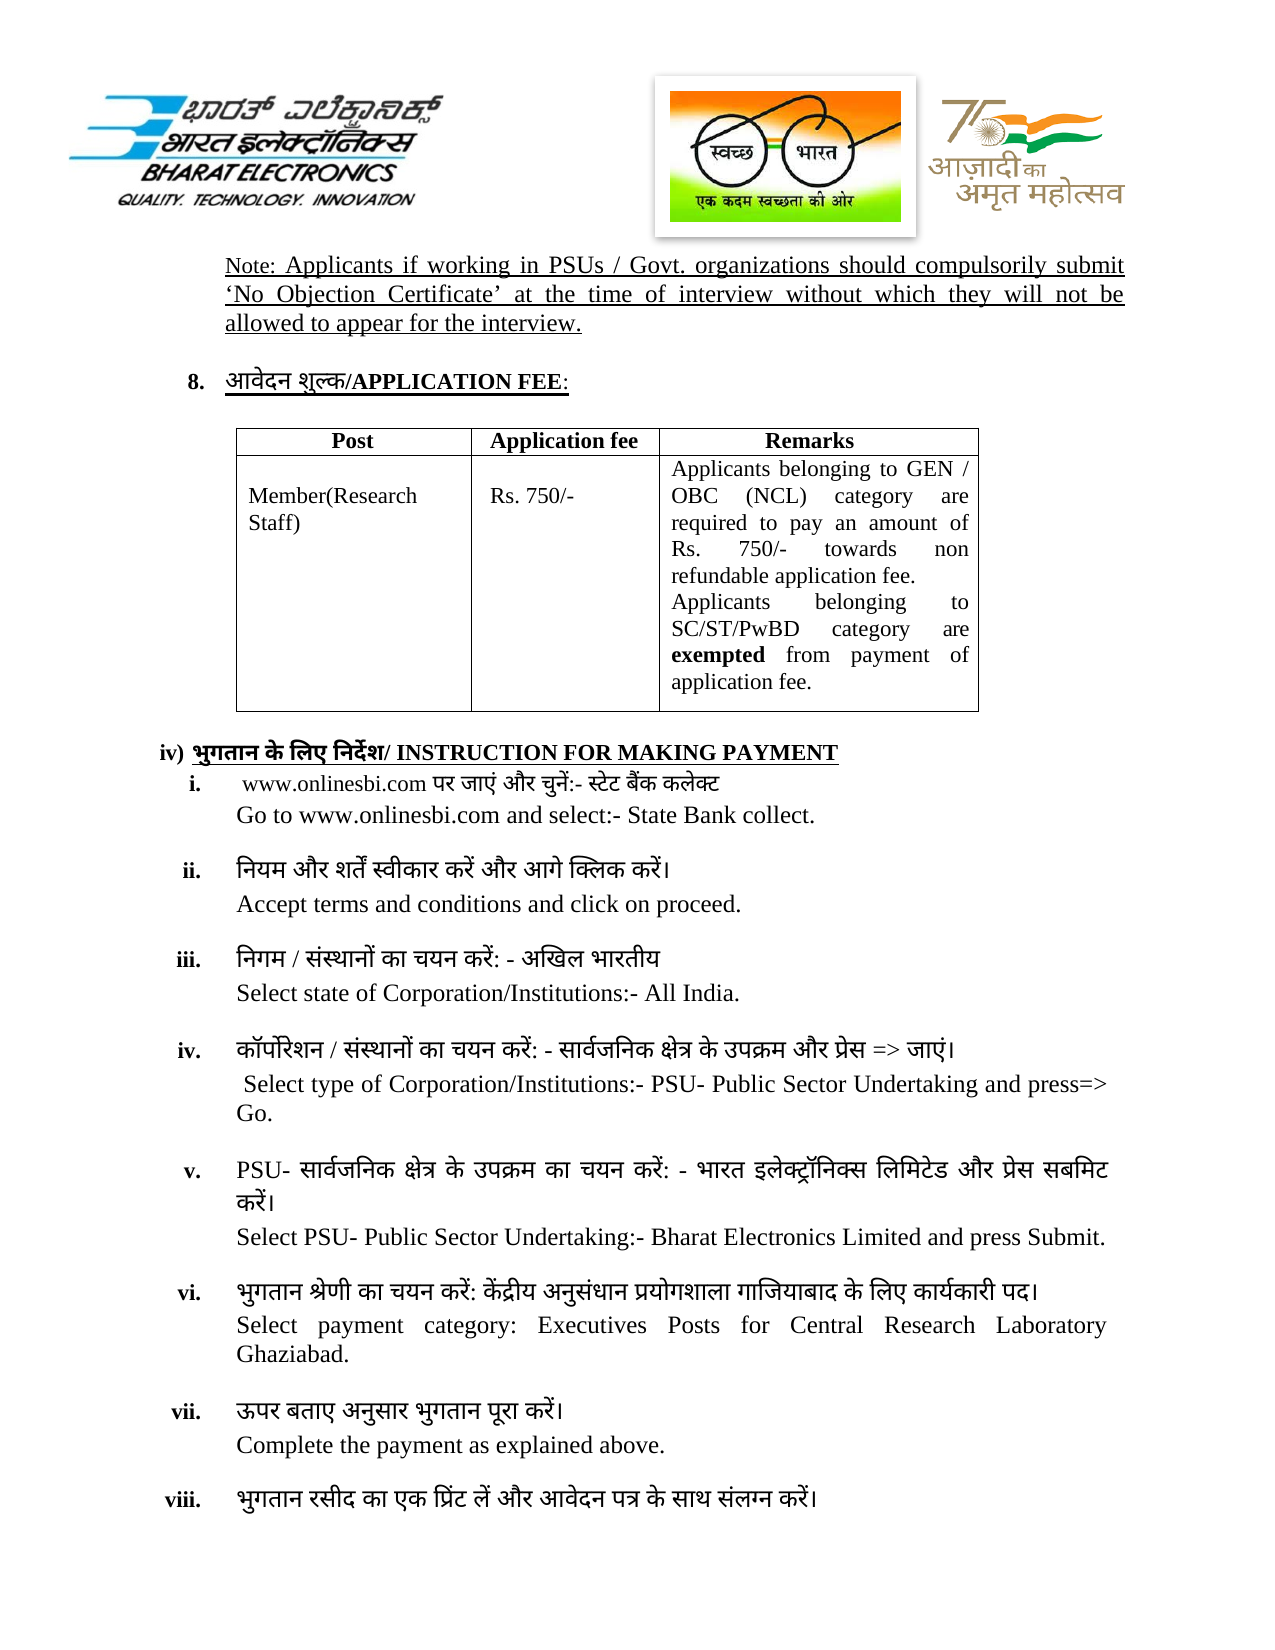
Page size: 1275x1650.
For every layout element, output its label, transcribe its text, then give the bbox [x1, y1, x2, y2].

picture [670, 91, 901, 222]
text Note: Applicants if working in PSUs / Govt. organizations should compulsorily submit ‘No Objection Certificate’ at the time of interview without which they will not be allowed to appear for the interview. [225, 250, 1125, 275]
text Note: Applicants if working in PSUs / Govt. organizations should compulsorily submit ‘No Objection Certificate’ at the time of interview without which they will not be allowed to appear for the interview. [225, 306, 1125, 337]
list ऊपर बताए अनुसार भुगतान पूरा करें। [201, 1397, 1108, 1430]
table_header Application fee [472, 429, 659, 454]
list Select payment category: Executives Posts for Central Research Laboratory Ghaziabad. [236, 1311, 1108, 1368]
list Select state of Corporation/Institutions:- All India. [236, 978, 1108, 1006]
list Select PSU- Public Sector Undertaking:- Bharat Electronics Limited and press Submit. [236, 1222, 1108, 1250]
picture [68, 94, 444, 206]
picture [926, 81, 1125, 251]
list PSU- सार्वजनिक क्षेत्र के उपक्रम का चयन करें: - भारत इलेक्ट्रॉनिक्स लिमिटेड और प्रेस सबमिट करें। [201, 1155, 1108, 1222]
list नियम और शर्तें स्वीकार करें और आगे क्लिक करें। [201, 856, 1108, 888]
list Select type of Corporation/Institutions:- PSU- Public Sector Undertaking and press=> Go. [236, 1069, 1108, 1126]
table_header Remarks [660, 429, 978, 454]
list Accept terms and conditions and click on proceed. [236, 889, 1108, 917]
list आवेदन शुल्क/APPLICATION FEE: [187, 367, 1124, 399]
list www.onlinesbi.com पर जाएं और चुनें:- स्टेट बैंक कलेक्ट [201, 770, 1108, 801]
table_cell Applicants belonging to GEN / OBC (NCL) category are required to pay an amount of Rs. 750/- towards non refundable application fee. Applicants belonging to SC/ST/PwBD category are exempted from payment of application fee. [660, 456, 978, 711]
table_cell Rs. 750/- [472, 456, 659, 711]
list भुगतान रसीद का एक प्रिंट लें और आवेदन पत्र के साथ संलग्न करें। [201, 1485, 1108, 1518]
list भुगतान श्रेणी का चयन करें: केंद्रीय अनुसंधान प्रयोगशाला गाजियाबाद के लिए कार्यकारी पद। [201, 1277, 1108, 1311]
table_cell Member(Research Staff) [237, 456, 471, 711]
list भुगतान के लिए निर्देश/ INSTRUCTION FOR MAKING PAYMENT [159, 739, 1124, 770]
list Go to www.onlinesbi.com and select:- State Bank collect. [236, 801, 1108, 829]
text Note: Applicants if working in PSUs / Govt. organizations should compulsorily submit ‘No Objection Certificate’ at the time of interview without which they will not be allowed to appear for the interview. [225, 277, 1125, 304]
list कॉर्पोरेशन / संस्थानों का चयन करें: - सार्वजनिक क्षेत्र के उपक्रम और प्रेस => जाएं। [201, 1035, 1108, 1069]
table_header Post [237, 429, 471, 454]
list निगम / संस्थानों का चयन करें: - अखिल भारतीय [201, 944, 1108, 977]
list Complete the payment as explained above. [236, 1430, 1108, 1458]
